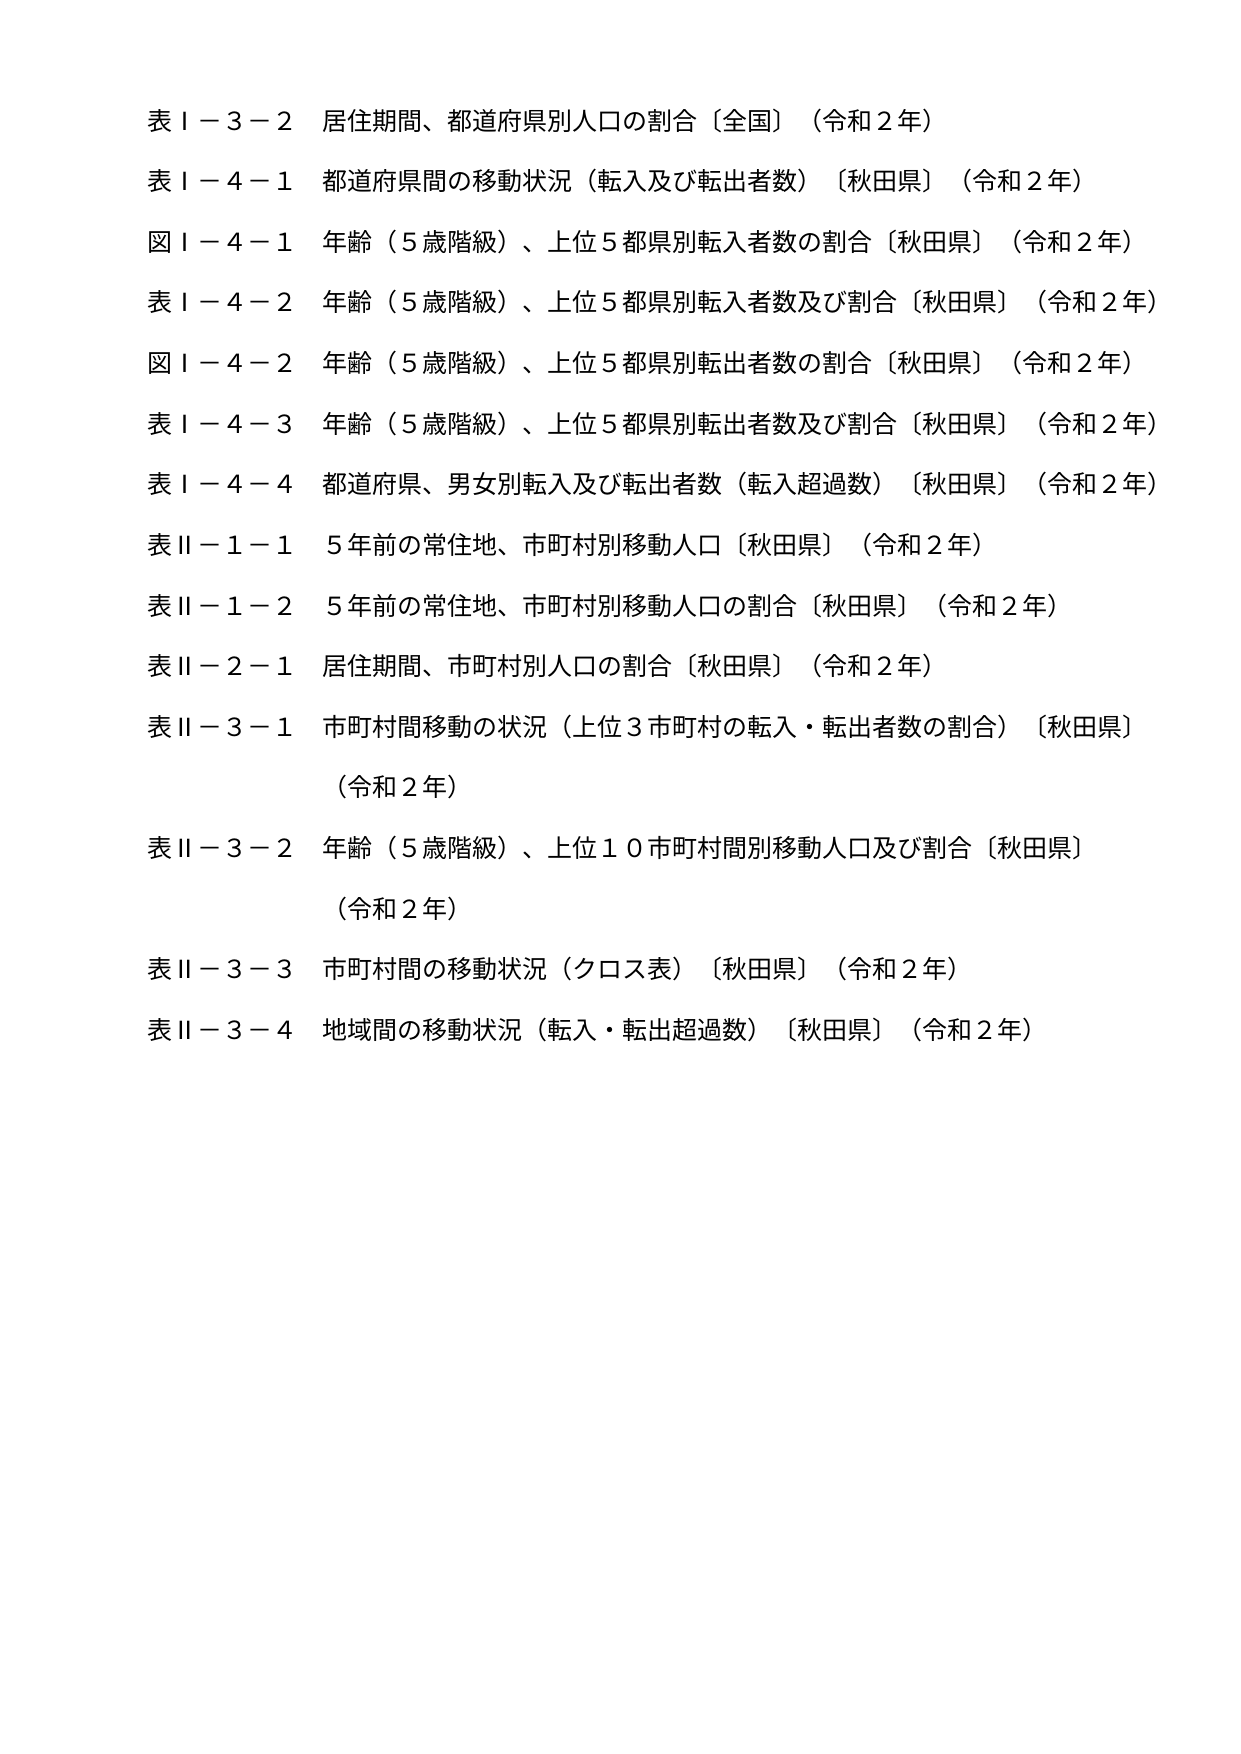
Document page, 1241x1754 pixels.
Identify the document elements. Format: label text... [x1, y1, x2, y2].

text （令和２年） [148, 756, 1181, 816]
text 表Ⅰ－４－４ 都道府県、男女別転入及び転出者数（転入超過数）〔秋田県〕（令和２年） [148, 453, 1181, 513]
text 表Ⅱ－３－２ 年齢（５歳階級）、上位１０市町村間別移動人口及び割合〔秋田県〕 [148, 816, 1181, 877]
text 表Ⅰ－４－１ 都道府県間の移動状況（転入及び転出者数）〔秋田県〕（令和２年） [148, 149, 1181, 210]
text 表Ⅱ－３－１ 市町村間移動の状況（上位３市町村の転入・転出者数の割合）〔秋田県〕 [148, 695, 1181, 756]
text 表Ⅰ－３－２ 居住期間、都道府県別人口の割合〔全国〕（令和２年） [148, 89, 1181, 149]
text 表Ⅰ－４－３ 年齢（５歳階級）、上位５都県別転出者数及び割合〔秋田県〕（令和２年） [148, 392, 1181, 453]
text 表Ⅱ－１－２ ５年前の常住地、市町村別移動人口の割合〔秋田県〕（令和２年） [148, 574, 1181, 634]
text 図Ⅰ－４－２ 年齢（５歳階級）、上位５都県別転出者数の割合〔秋田県〕（令和２年） [148, 331, 1181, 392]
text （令和２年） [148, 877, 1181, 938]
text 図Ⅰ－４－１ 年齢（５歳階級）、上位５都県別転入者数の割合〔秋田県〕（令和２年） [148, 210, 1181, 271]
text 表Ⅱ－１－１ ５年前の常住地、市町村別移動人口〔秋田県〕（令和２年） [148, 513, 1181, 574]
text 表Ⅱ－２－１ 居住期間、市町村別人口の割合〔秋田県〕（令和２年） [148, 634, 1181, 695]
text 表Ⅰ－４－２ 年齢（５歳階級）、上位５都県別転入者数及び割合〔秋田県〕（令和２年） [148, 271, 1181, 331]
text 表Ⅱ－３－３ 市町村間の移動状況（クロス表）〔秋田県〕（令和２年） [148, 938, 1181, 998]
text 表Ⅱ－３－４ 地域間の移動状況（転入・転出超過数）〔秋田県〕（令和２年） [148, 998, 1181, 1059]
